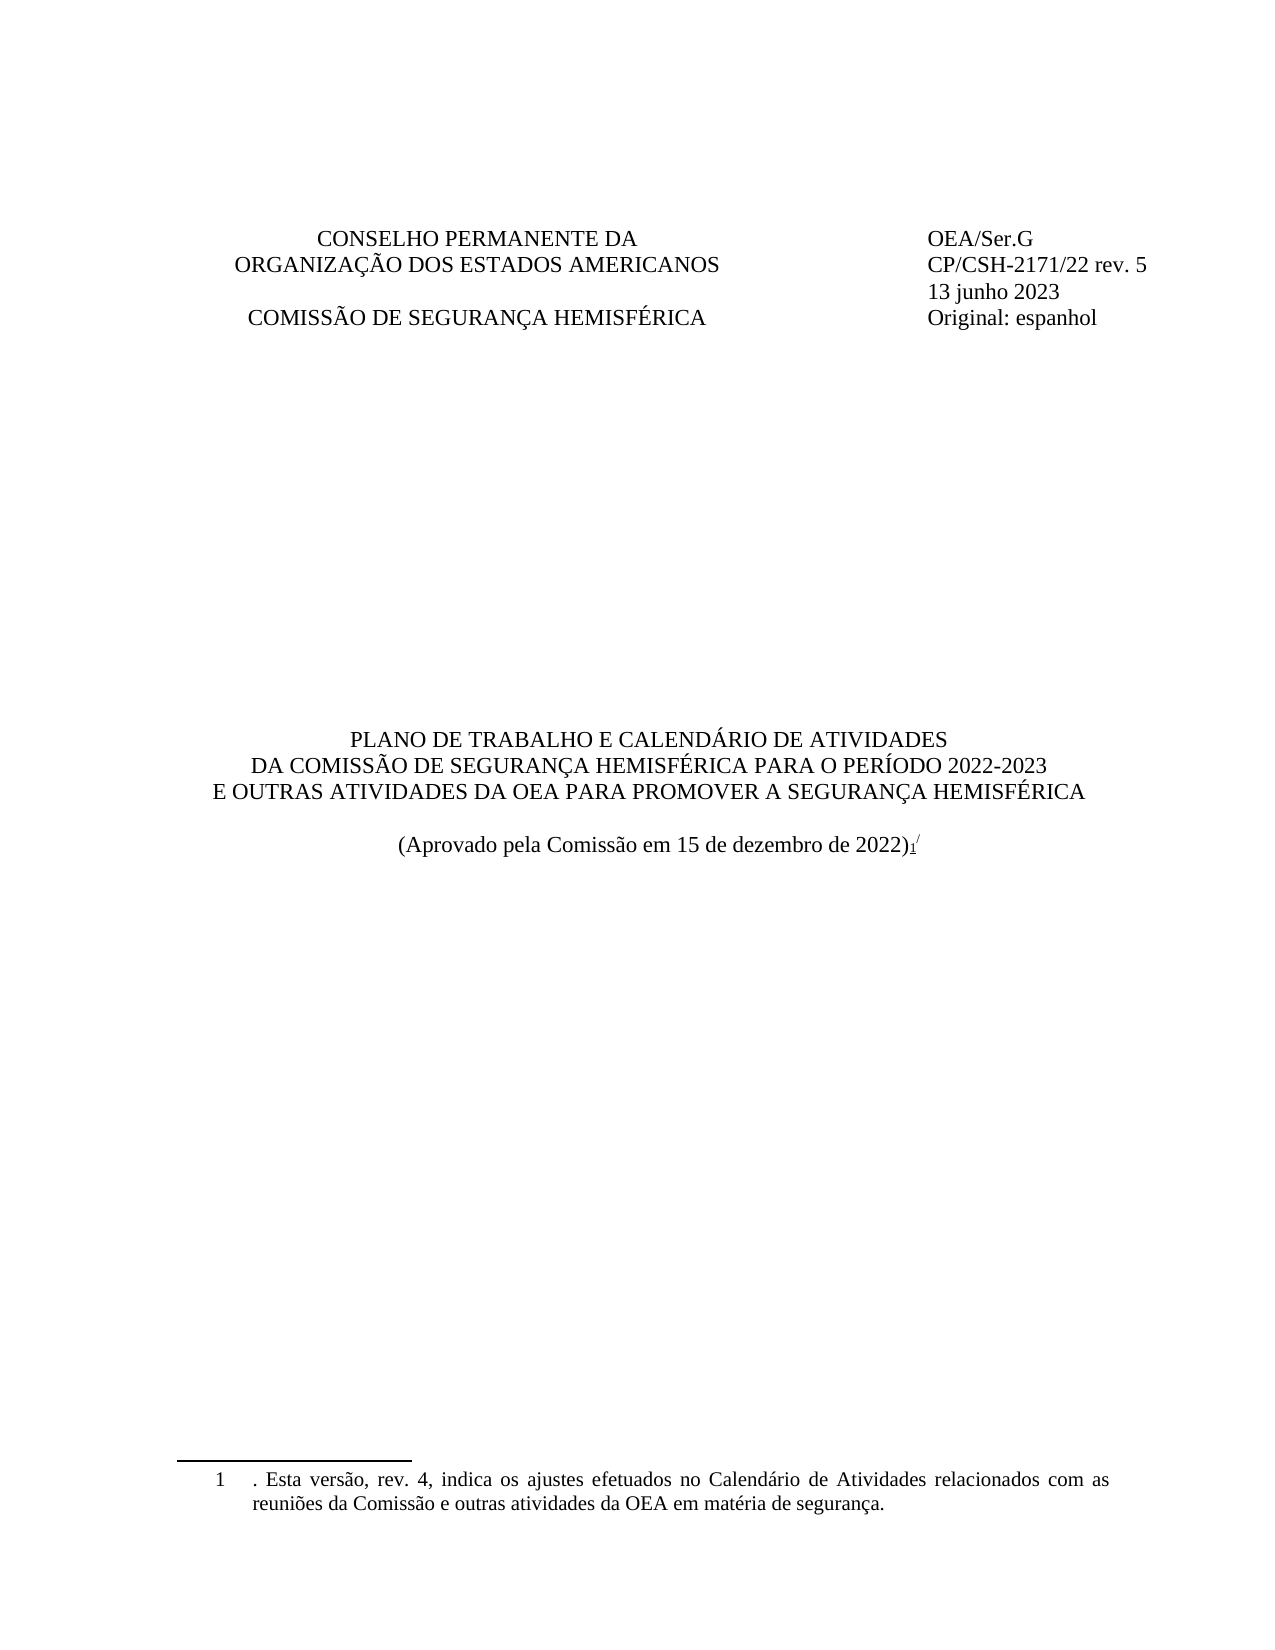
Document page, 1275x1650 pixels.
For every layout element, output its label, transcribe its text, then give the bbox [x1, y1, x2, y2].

text 13 junho 2023 [177, 278, 1228, 304]
text (Aprovado pela Comissão em 15 de dezembro de 2022)/ [177, 831, 1140, 857]
text COMISSÃO DE SEGURANÇA HEMISFÉRICA Original: espanhol [177, 304, 1228, 330]
text ORGANIZAÇÃO DOS ESTADOS AMERICANOS CP/CSH-2171/22 rev. 5 [177, 251, 1228, 278]
text PLANO DE TRABALHO E CALENDÁRIO DE ATIVIDADES DA COMISSÃO DE SEGURANÇA HEMISFÉRICA PARA O PERÍODO 2022-2023 E OUTRAS ATIVIDADES DA OEA PARA PROMOVER A SEGURANÇA HEMISFÉRICA [177, 726, 1121, 805]
text CONSELHO PERMANENTE DA OEA/Ser.G [177, 225, 1228, 251]
